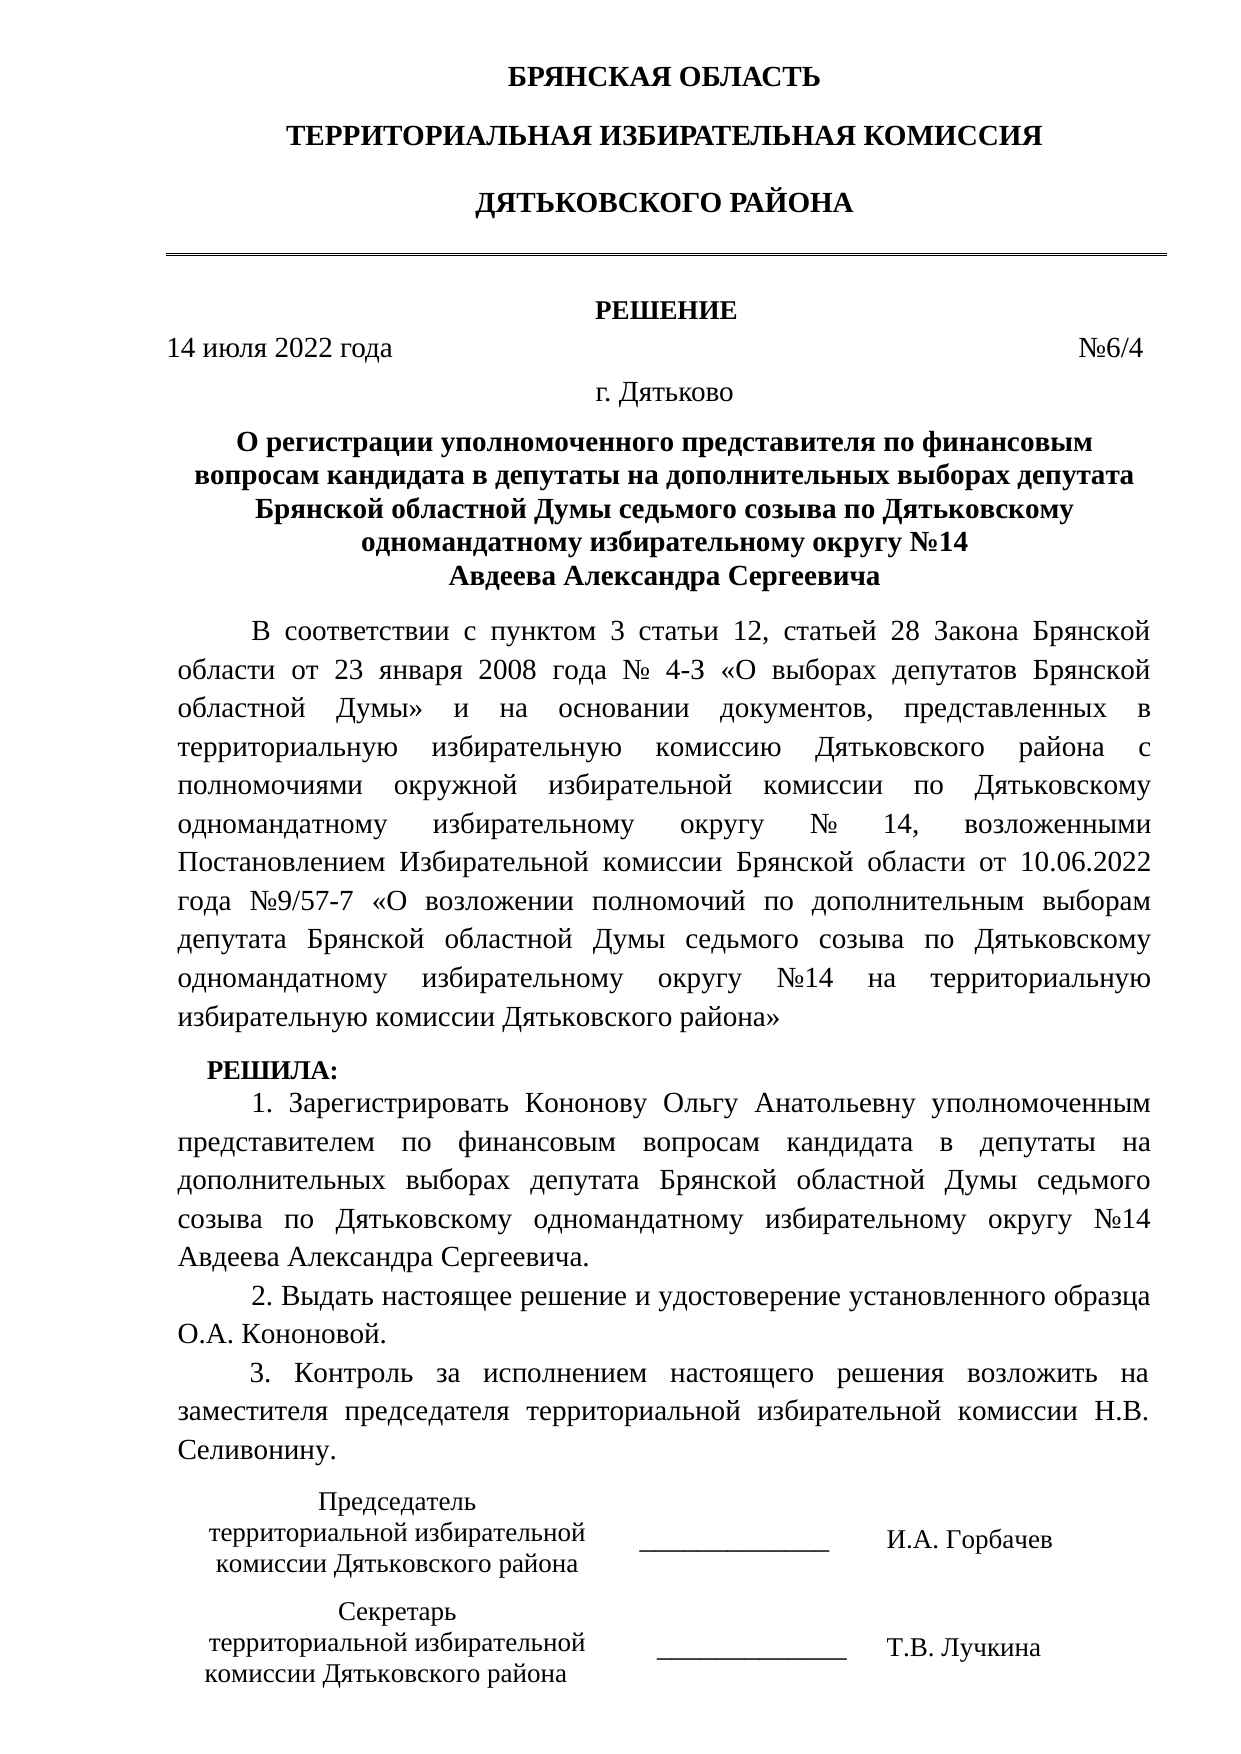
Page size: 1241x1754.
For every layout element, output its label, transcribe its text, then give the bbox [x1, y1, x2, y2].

text БРЯНСКАЯ ОБЛАСТЬ [177, 59, 1152, 93]
table_cell Т.В. Лучкина [875, 1578, 1203, 1737]
table_header [1167, 253, 1173, 330]
text В соответствии с пунктом 3 статьи 12, статьей 28 Закона Брянской области от 23 января 2008 года № 4-З «О выборах депутатов Брянской областной Думы» и на основании документов, представленных в территориальную избирательную комиссию Дятьковского района с полномочиями окружной избирательной комиссии по Дятьковскому одномандатному избирательному округу № 14, возложенными Постановлением Избирательной комиссии Брянской области от 10.06.2022 года №9/57-7 «О возложении полномочий по дополнительным выборам депутата Брянской областной Думы седьмого созыва по Дятьковскому одномандатному избирательному округу №14 на территориальную избирательную комиссии Дятьковского района» [177, 613, 1152, 1032]
text ТЕРРИТОРИАЛЬНАЯ ИЗБИРАТЕЛЬНАЯ КОМИССИЯ [177, 118, 1152, 152]
text О регистрации уполномоченного представителя по финансовым вопросам кандидата в депутаты на дополнительных выборах депутата Брянской областной Думы седьмого созыва по Дятьковскому одномандатному избирательному округу №14 [177, 424, 1152, 558]
table_cell Секретарь территориальной избирательной комиссии Дятьковского района [166, 1578, 628, 1737]
table_header Председатель территориальной избирательной комиссии Дятьковского района [166, 1483, 628, 1578]
text 2. Выдать настоящее решение и удостоверение установленного образца О.А. Кононовой. [177, 1278, 1152, 1350]
title 1. Зарегистрировать Кононову Ольгу Анатольевну уполномоченным представителем по финансовым вопросам кандидата в депутаты на дополнительных выборах депутата Брянской областной Думы седьмого созыва по Дятьковскому одномандатному избирательному округу №14 Авдеева Александра Сергеевича. [177, 1085, 1152, 1273]
text 3. Контроль за исполнением настоящего решения возложить на заместителя председателя территориальной избирательной комиссии Н.В. Селивонину. [177, 1355, 1150, 1466]
text Авдеева Александра Сергеевича [177, 558, 1152, 592]
text РЕШИЛА: [207, 1054, 1152, 1085]
table_header РЕШЕНИЕ [166, 256, 1167, 330]
table_header И.А. Горбачев [875, 1483, 1203, 1578]
table_header _____________ [628, 1483, 875, 1578]
text ДЯТЬКОВСКОГО РАЙОНА [177, 186, 1152, 219]
text г. Дятьково [177, 374, 1152, 407]
table_cell _____________ [628, 1578, 875, 1737]
table_cell 14 июля 2022 года №6/4 [166, 330, 1173, 374]
